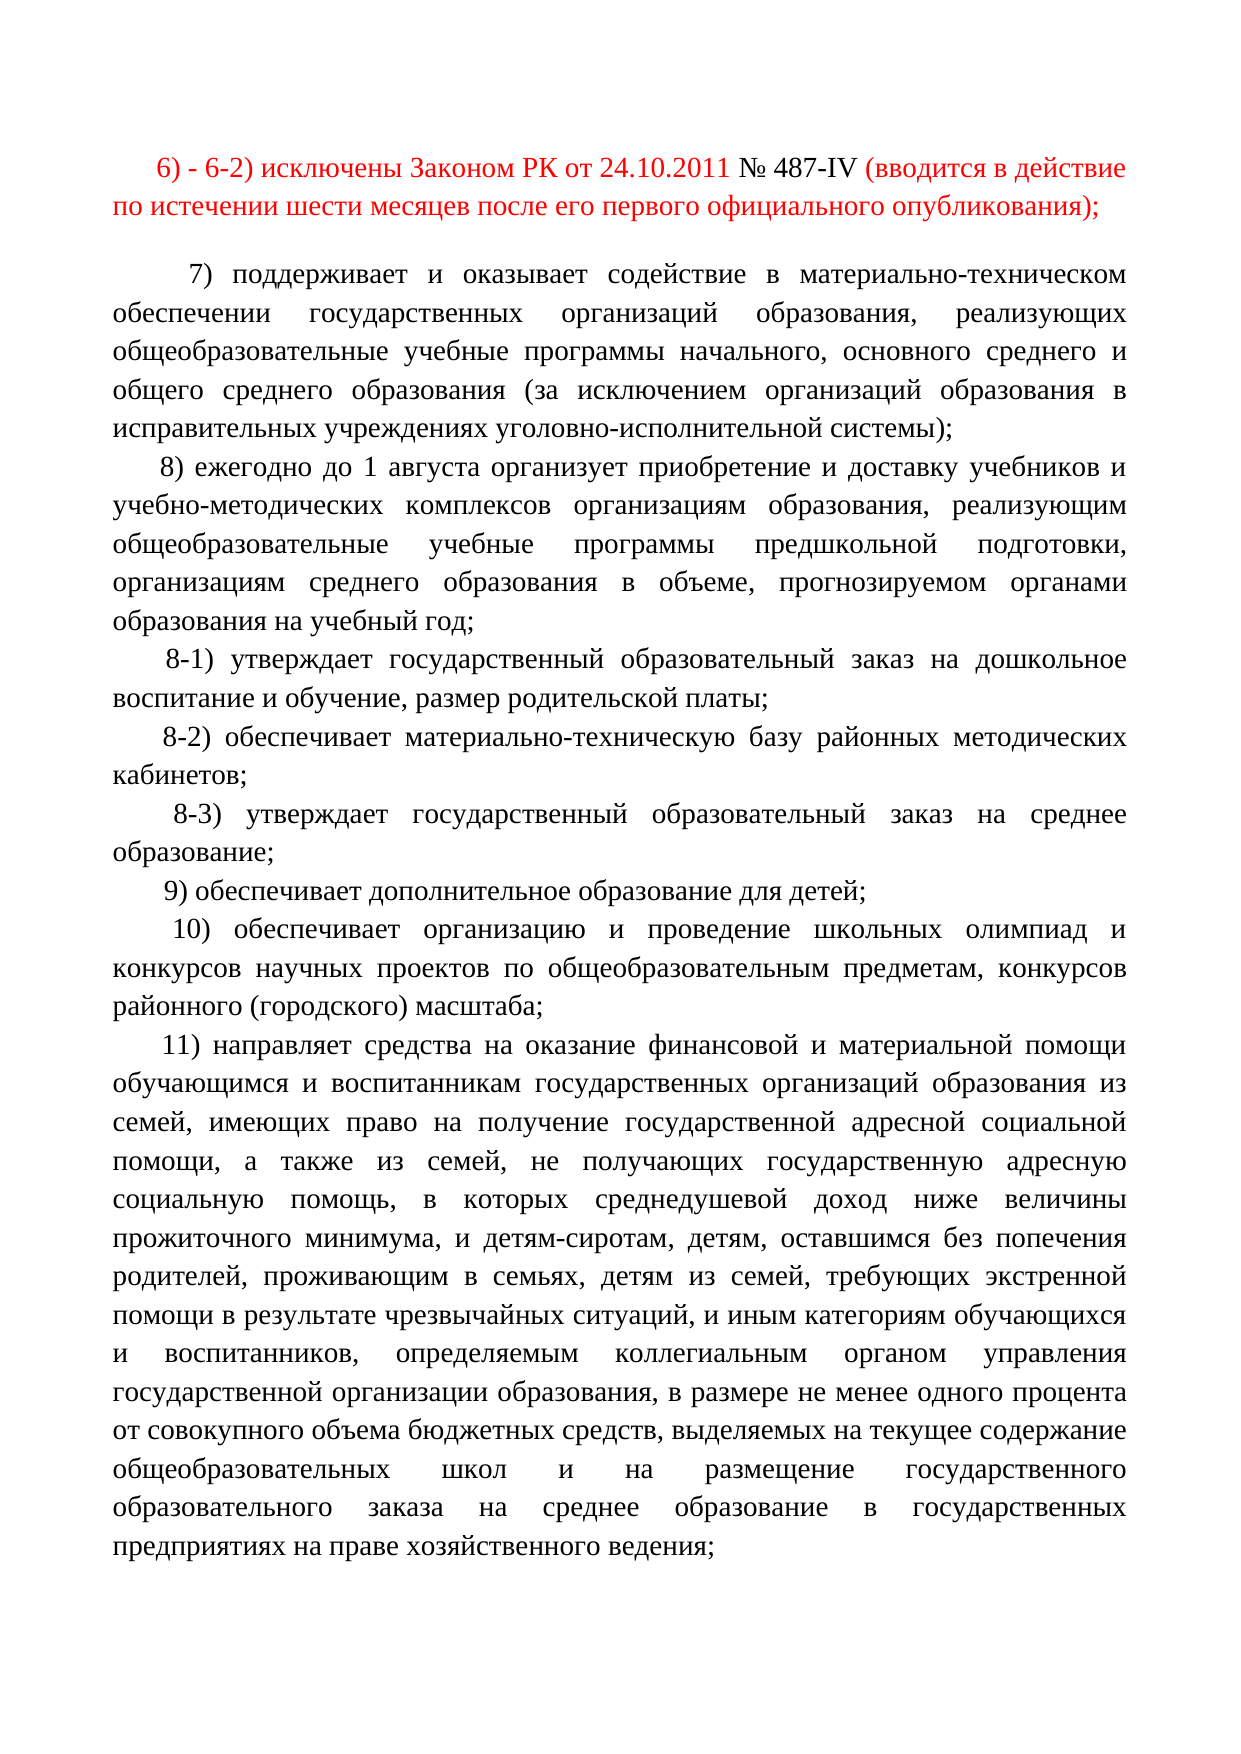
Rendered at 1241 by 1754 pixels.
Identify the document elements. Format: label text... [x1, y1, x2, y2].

text 8) ежегодно до 1 августа организует приобретение и доставку учебников и учебно-методических комплексов организациям образования, реализующим общеобразовательные учебные программы предшкольной подготовки, организациям среднего образования в объеме, прогнозируемом органами образования на учебный год; [112, 449, 1128, 637]
text 11) направляет средства на оказание финансовой и материальной помощи обучающимся и воспитанникам государственных организаций образования из семей, имеющих право на получение государственной адресной социальной помощи, а также из семей, не получающих государственную адресную социальную помощь, в которых среднедушевой доход ниже величины прожиточного минимума, и детям-сиротам, детям, оставшимся без попечения родителей, проживающим в семьях, детям из семей, требующих экстренной помощи в результате чрезвычайных ситуаций, и иным категориям обучающихся и воспитанников, определяемым коллегиальным органом управления государственной организации образования, в размере не менее одного процента от совокупного объема бюджетных средств, выделяемых на текущее содержание общеобразовательных школ и на размещение государственного образовательного заказа на среднее образование в государственных предприятиях на праве хозяйственного ведения; [112, 1027, 1128, 1562]
text 7) поддерживает и оказывает содействие в материально-техническом обеспечении государственных организаций образования, реализующих общеобразовательные учебные программы начального, основного среднего и общего среднего образования (за исключением организаций образования в исправительных учреждениях уголовно-исполнительной системы); [112, 256, 1128, 444]
text 9) обеспечивает дополнительное образование для детей; [112, 873, 1128, 906]
text 10) обеспечивает организацию и проведение школьных олимпиад и конкурсов научных проектов по общеобразовательным предметам, конкурсов районного (городского) масштаба; [112, 911, 1128, 1022]
text 8-1) утверждает государственный образовательный заказ на дошкольное воспитание и обучение, размер родительской платы; [112, 642, 1128, 714]
text 6) - 6-2) исключены Законом РК от 24.10.2011 № 487-IV (вводится в действие по истечении шести месяцев после его первого официального опубликования); [112, 150, 1128, 252]
text 8-2) обеспечивает материально-техническую базу районных методических кабинетов; [112, 719, 1128, 791]
text 8-3) утверждает государственный образовательный заказ на среднее образование; [112, 796, 1128, 868]
